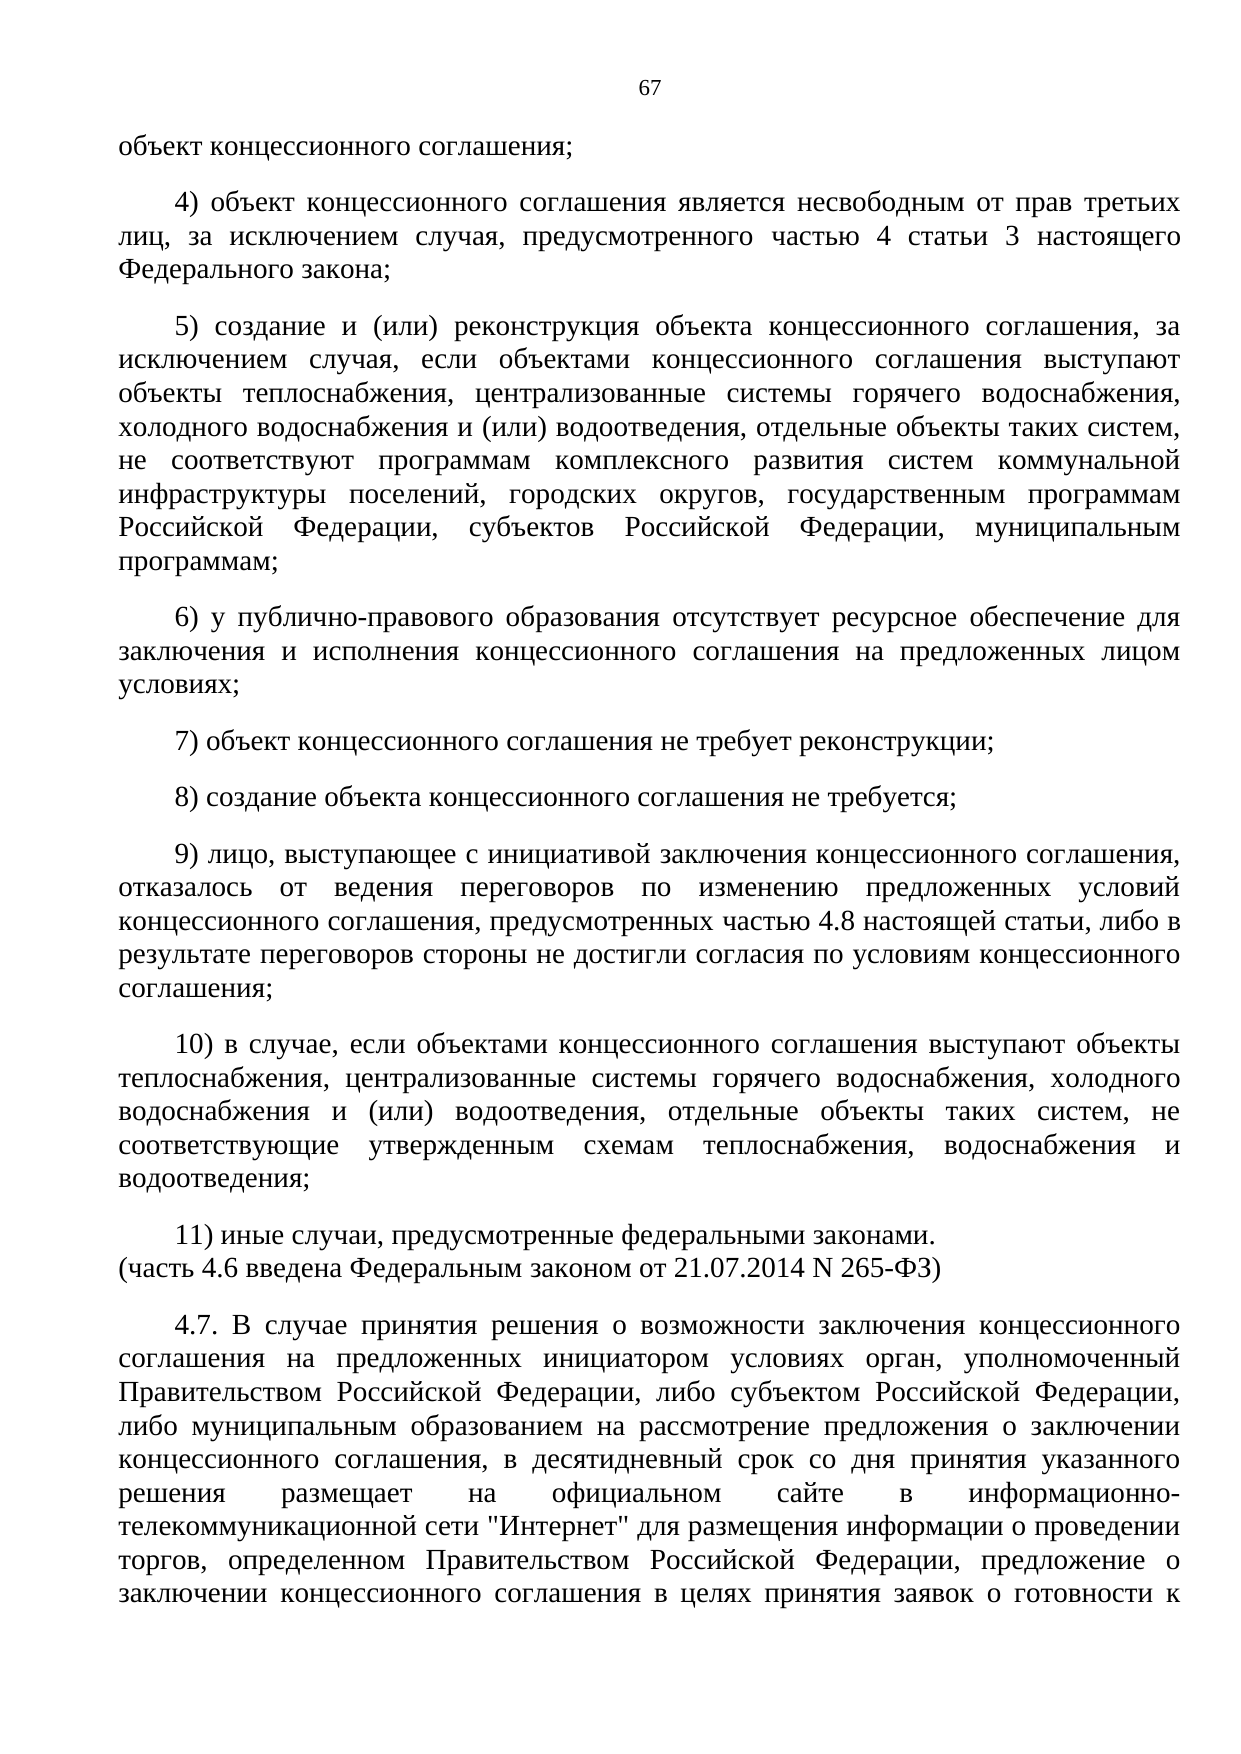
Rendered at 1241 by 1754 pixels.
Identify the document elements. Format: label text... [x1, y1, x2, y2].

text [118, 1307, 1181, 1609]
text (часть 4.6 введена Федеральным законом от 21.07.2014 N 265-ФЗ) [118, 1251, 1181, 1284]
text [118, 128, 1181, 162]
text 8) создание объекта концессионного соглашения не требуется; [118, 779, 1181, 813]
text 4) объект концессионного соглашения является несвободным от прав третьих лиц, за исключением случая, предусмотренного частью 4 статьи 3 настоящего Федерального закона; [118, 184, 1181, 285]
text 6) у публично-правового образования отсутствует ресурсное обеспечение для заключения и исполнения концессионного соглашения на предложенных лицом условиях; [118, 599, 1181, 700]
text 10) в случае, если объектами концессионного соглашения выступают объекты теплоснабжения, централизованные системы горячего водоснабжения, холодного водоснабжения и (или) водоотведения, отдельные объекты таких систем, не соответствующие утвержденным схемам теплоснабжения, водоснабжения и водоотведения; [118, 1026, 1181, 1194]
text 9) лицо, выступающее с инициативой заключения концессионного соглашения, отказалось от ведения переговоров по изменению предложенных условий концессионного соглашения, предусмотренных частью 4.8 настоящей статьи, либо в результате переговоров стороны не достигли согласия по условиям концессионного соглашения; [118, 836, 1181, 1003]
text 7) объект концессионного соглашения не требует реконструкции; [118, 723, 1181, 756]
text 11) иные случаи, предусмотренные федеральными законами. [118, 1217, 1181, 1251]
text 5) создание и (или) реконструкция объекта концессионного соглашения, за исключением случая, если объектами концессионного соглашения выступают объекты теплоснабжения, централизованные системы горячего водоснабжения, холодного водоснабжения и (или) водоотведения, отдельные объекты таких систем, не соответствуют программам комплексного развития систем коммунальной инфраструктуры поселений, городских округов, государственным программам Российской Федерации, субъектов Российской Федерации, муниципальным программам; [118, 308, 1181, 576]
